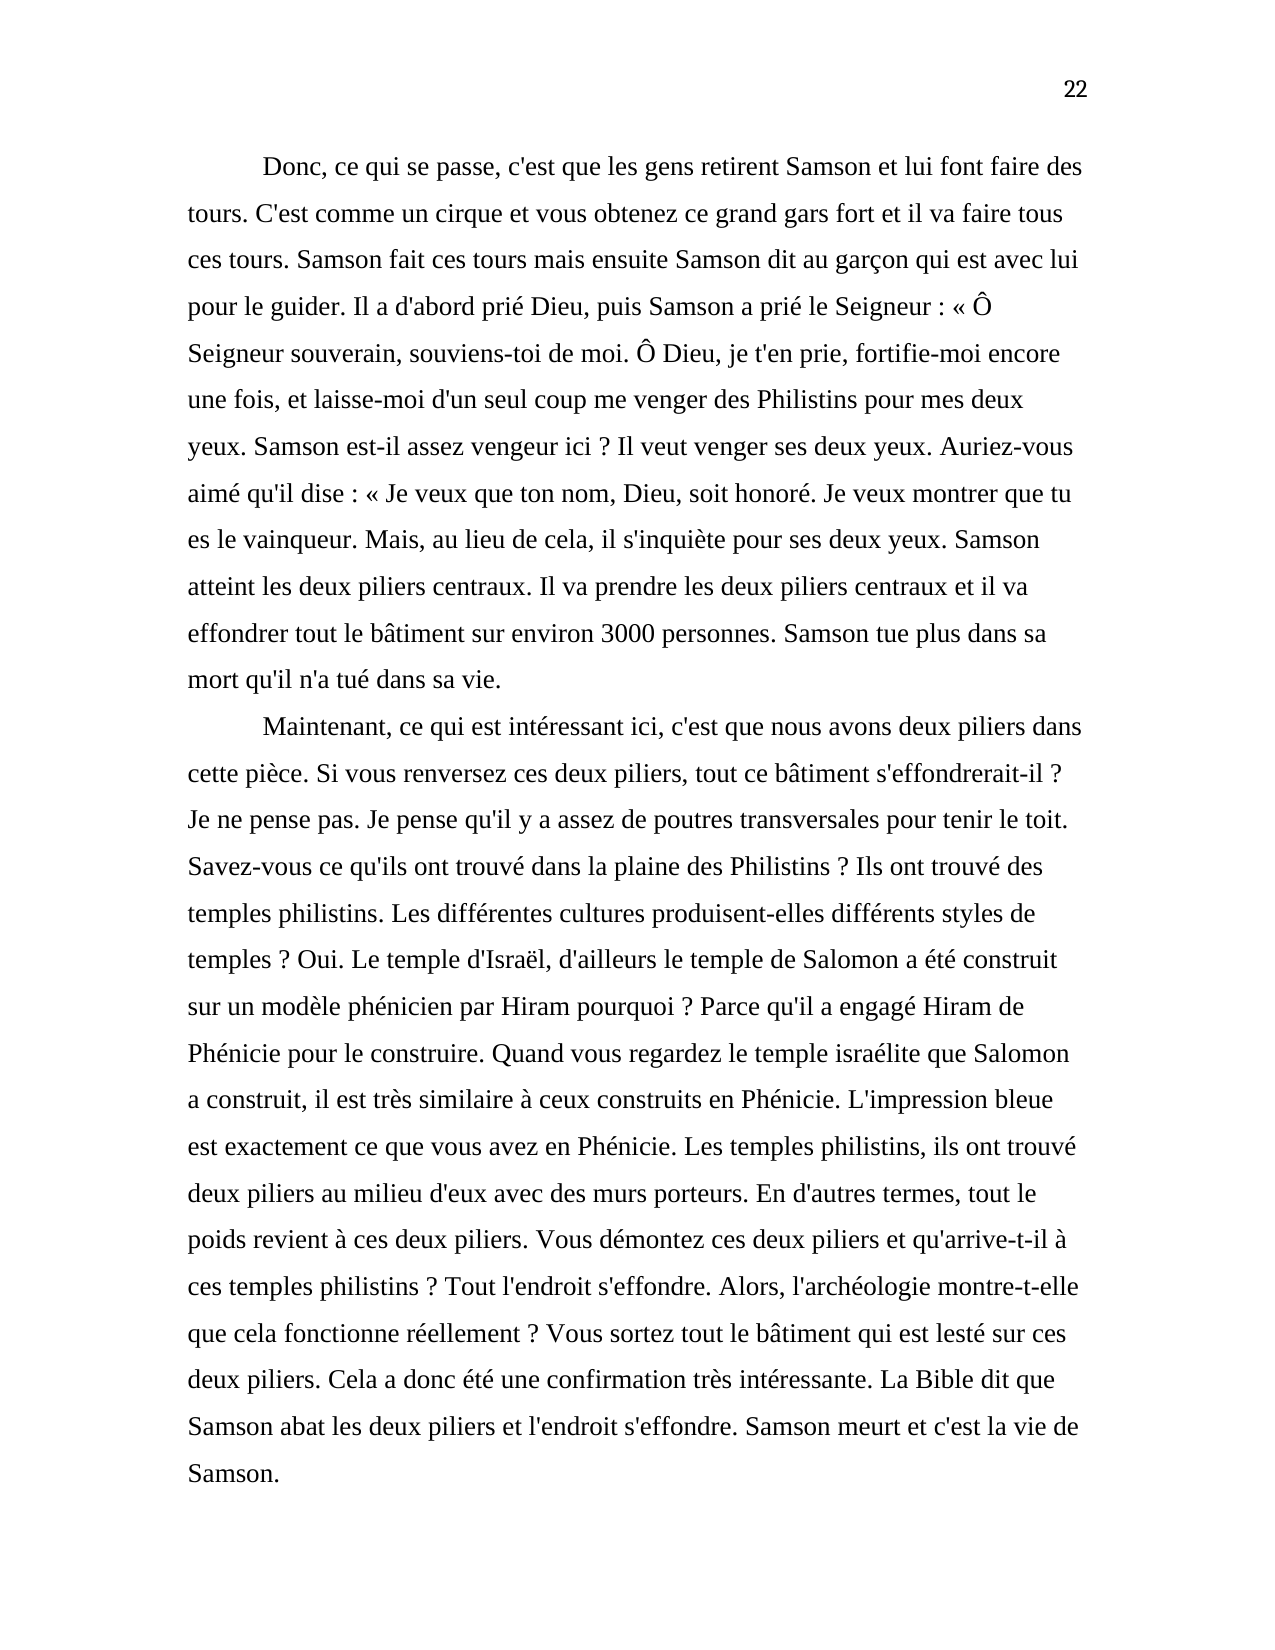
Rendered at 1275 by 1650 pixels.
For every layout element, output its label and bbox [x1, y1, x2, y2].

text [187, 150, 1087, 1488]
